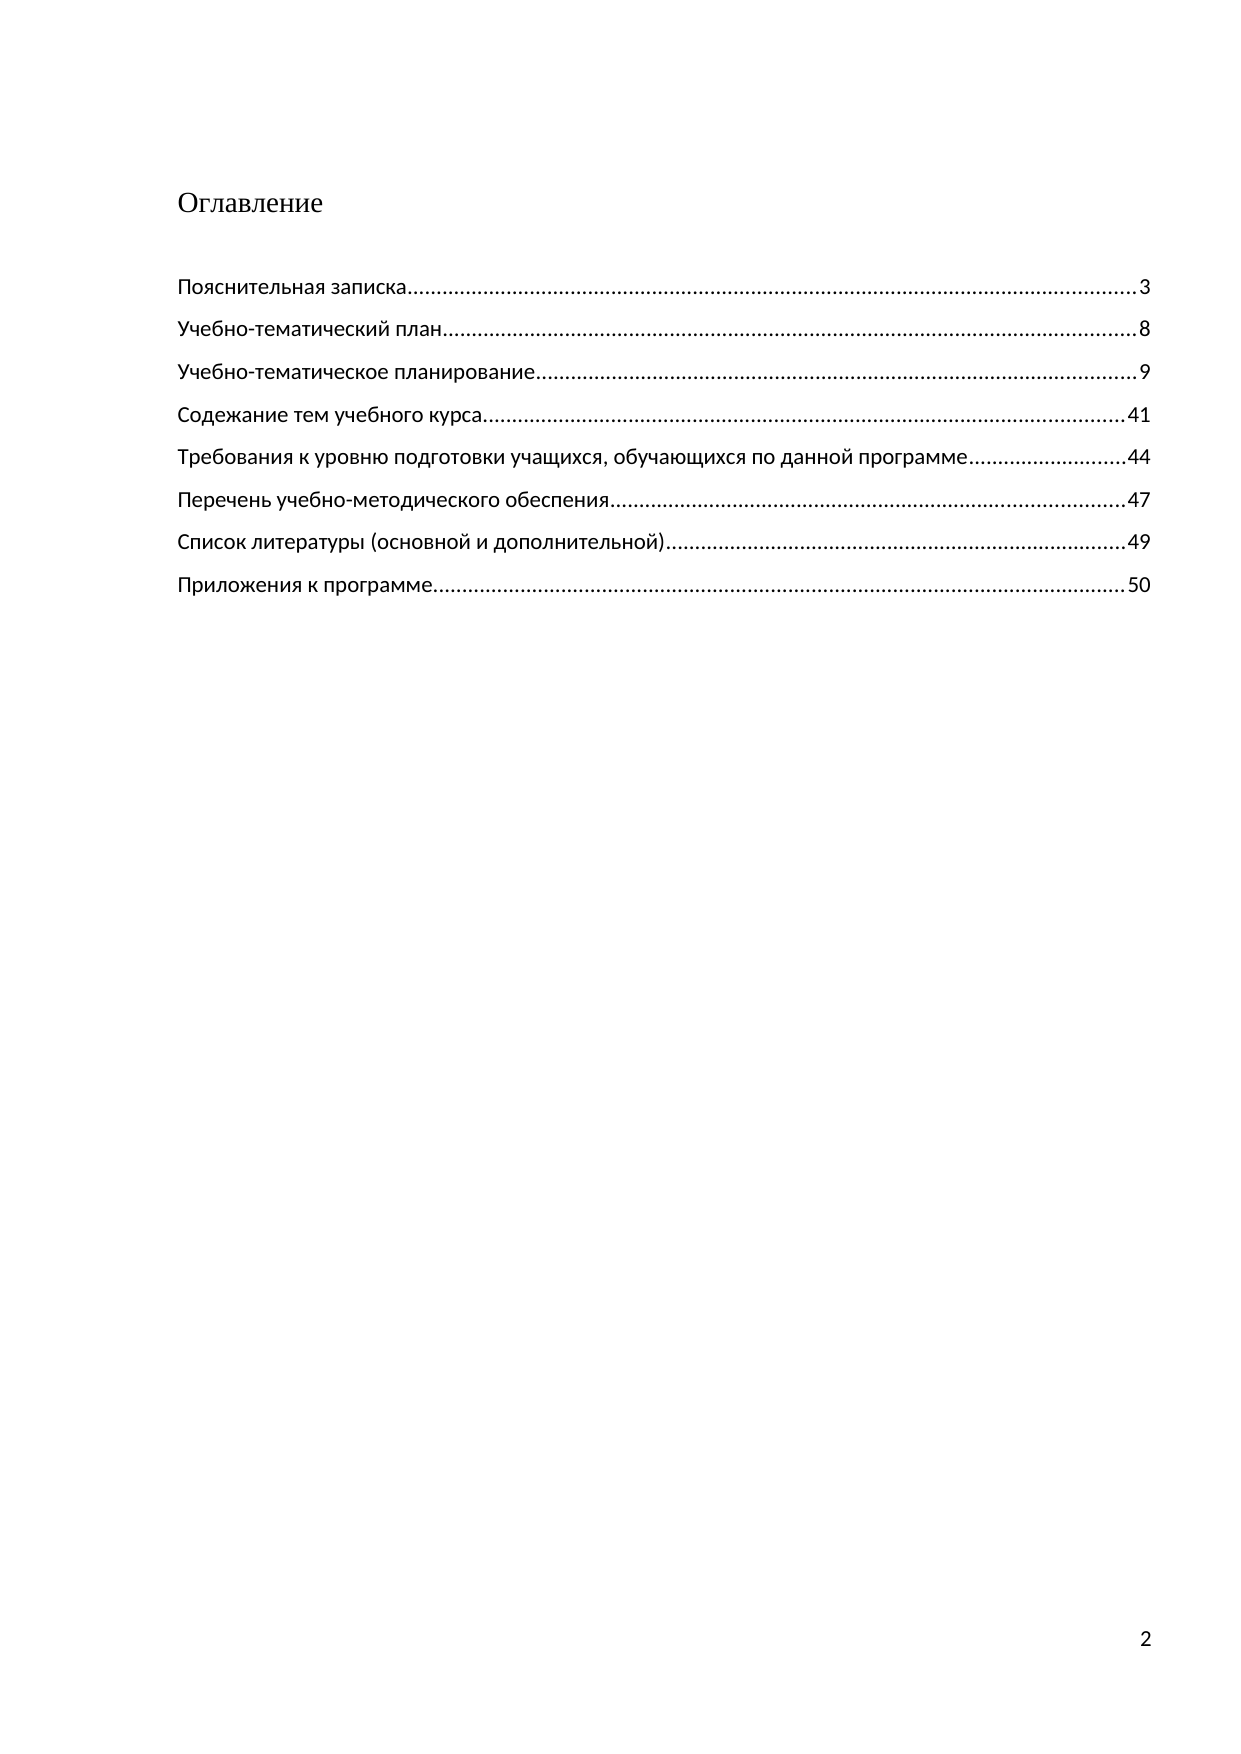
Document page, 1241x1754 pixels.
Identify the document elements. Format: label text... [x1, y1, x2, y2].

subtitle Оглавление [177, 185, 1152, 219]
text Требования к уровню подготовки учащихся, обучающихся по данной программе 44 [177, 442, 1152, 470]
text Учебно-тематический план 8 [177, 314, 1152, 342]
text Содежание тем учебного курса. 41 [177, 400, 1152, 428]
text Пояснительная записка 3 [177, 272, 1152, 300]
text Учебно-тематическое планирование 9 [177, 357, 1152, 385]
text Приложения к программе 50 [177, 570, 1152, 598]
text Перечень учебно-методического обеспения 47 [177, 485, 1152, 513]
text Список литературы (основной и дополнительной) 49 [177, 527, 1152, 556]
